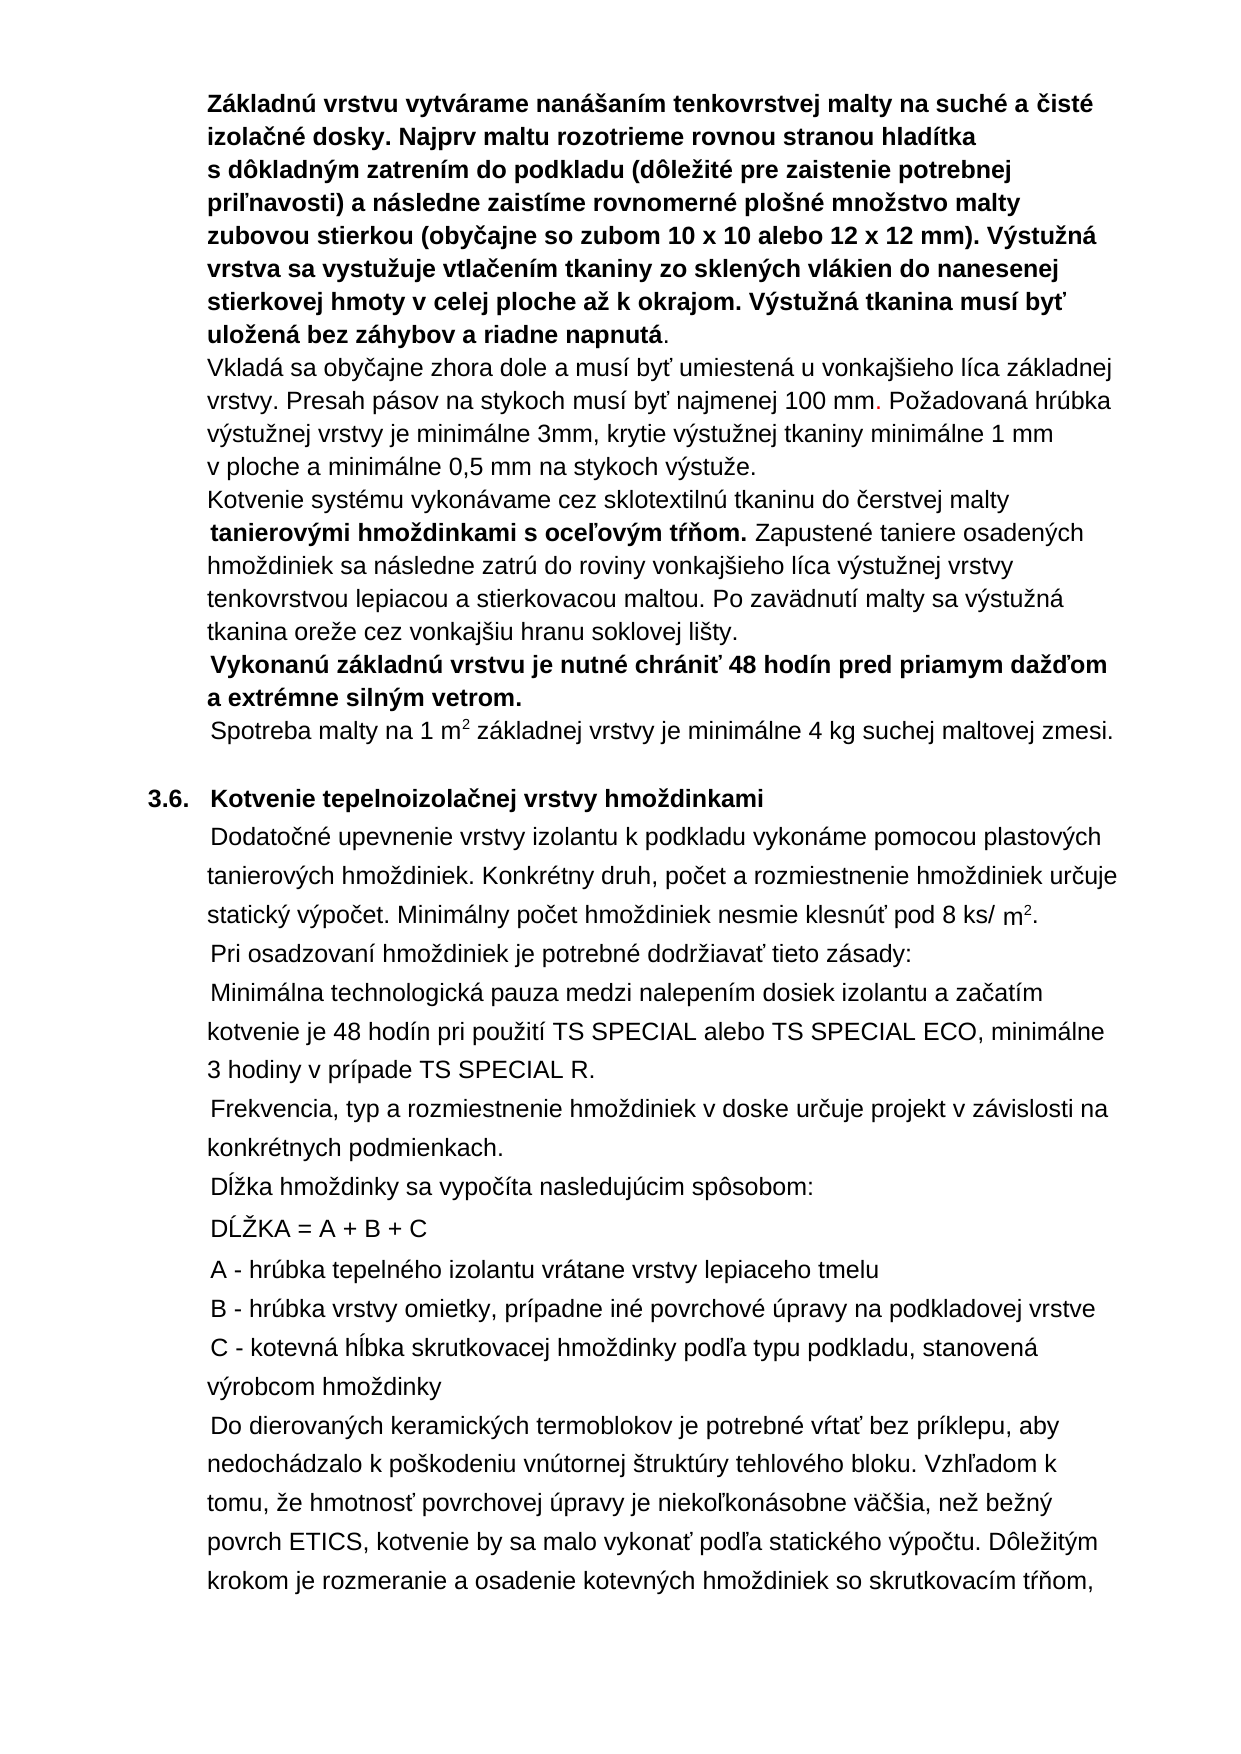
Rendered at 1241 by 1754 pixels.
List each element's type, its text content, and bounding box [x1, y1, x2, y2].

text B - hrúbka vrstvy omietky, prípadne iné povrchové úpravy na podkladovej vrstve [148, 1294, 1122, 1326]
text Kotvenie systému vykonávame cez sklotextilnú tkaninu do čerstvej malty [148, 485, 1122, 514]
text DĹŽKA = A + B + C [148, 1214, 1122, 1248]
text Pri osadzovaní hmoždiniek je potrebné dodržiavať tieto zásady: [148, 939, 1122, 971]
text Dĺžka hmoždinky sa vypočíta nasledujúcim spôsobom: [148, 1172, 1122, 1207]
text Dodatočné upevnenie vrstvy izolantu k podkladu vykonáme pomocou plastových tanierových hmoždiniek. Konkrétny druh, počet a rozmiestnenie hmoždiniek určuje statický výpočet. Minimálny počet hmoždiniek nesmie klesnúť pod 8 ks/ m2. [148, 822, 1122, 932]
text Minimálna technologická pauza medzi nalepením dosiek izolantu a začatím kotvenie je 48 hodín pri použití TS SPECIAL alebo TS SPECIAL ECO, minimálne 3 hodiny v prípade TS SPECIAL R. [148, 978, 1122, 1088]
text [148, 1411, 1122, 1598]
text Spotreba malty na 1 m2 základnej vrstvy je minimálne 4 kg suchej maltovej zmesi. [148, 716, 1122, 745]
text Frekvencia, typ a rozmiestnenie hmoždiniek v doske určuje projekt v závislosti na konkrétnych podmienkach. [148, 1094, 1122, 1166]
text Vykonanú základnú vrstvu je nutné chrániť 48 hodín pred priamym dažďom a extrémne silným vetrom. [148, 650, 1122, 712]
text Základnú vrstvu vytvárame nanášaním tenkovrstvej malty na suché a čisté izolačné dosky. Najprv maltu rozotrieme rovnou stranou hladítka s dôkladným zatrením do podkladu (dôležité pre zaistenie potrebnej priľnavosti) a následne zaistíme rovnomerné plošné množstvo malty zubovou stierkou (obyčajne so zubom 10 x 10 alebo 12 x 12 mm). Výstužná vrstva sa vystužuje vtlačením tkaniny zo sklených vlákien do nanesenej stierkovej hmoty v celej ploche až k okrajom. Výstužná tkanina musí byť uložená bez záhybov a riadne napnutá. [148, 89, 1122, 348]
text Vkladá sa obyčajne zhora dole a musí byť umiestená u vonkajšieho líca základnej vrstvy. Presah pásov na stykoch musí byť najmenej 100 mm. Požadovaná hrúbka výstužnej vrstvy je minimálne 3mm, krytie výstužnej tkaniny minimálne 1 mm v ploche a minimálne 0,5 mm na stykoch výstuže. [148, 353, 1122, 481]
text 3.6. Kotvenie tepelnoizolačnej vrstvy hmoždinkami [148, 783, 1122, 816]
text A - hrúbka tepelného izolantu vrátane vrstvy lepiaceho tmelu [148, 1255, 1122, 1288]
text tanierovými hmoždinkami s oceľovým tŕňom. Zapustené taniere osadených hmoždiniek sa následne zatrú do roviny vonkajšieho líca výstužnej vrstvy tenkovrstvou lepiacou a stierkovacou maltou. Po zavädnutí malty sa výstužná tkanina oreže cez vonkajšiu hranu soklovej lišty. [148, 518, 1122, 646]
text C - kotevná hĺbka skrutkovacej hmoždinky podľa typu podkladu, stanovená výrobcom hmoždinky [148, 1333, 1122, 1404]
